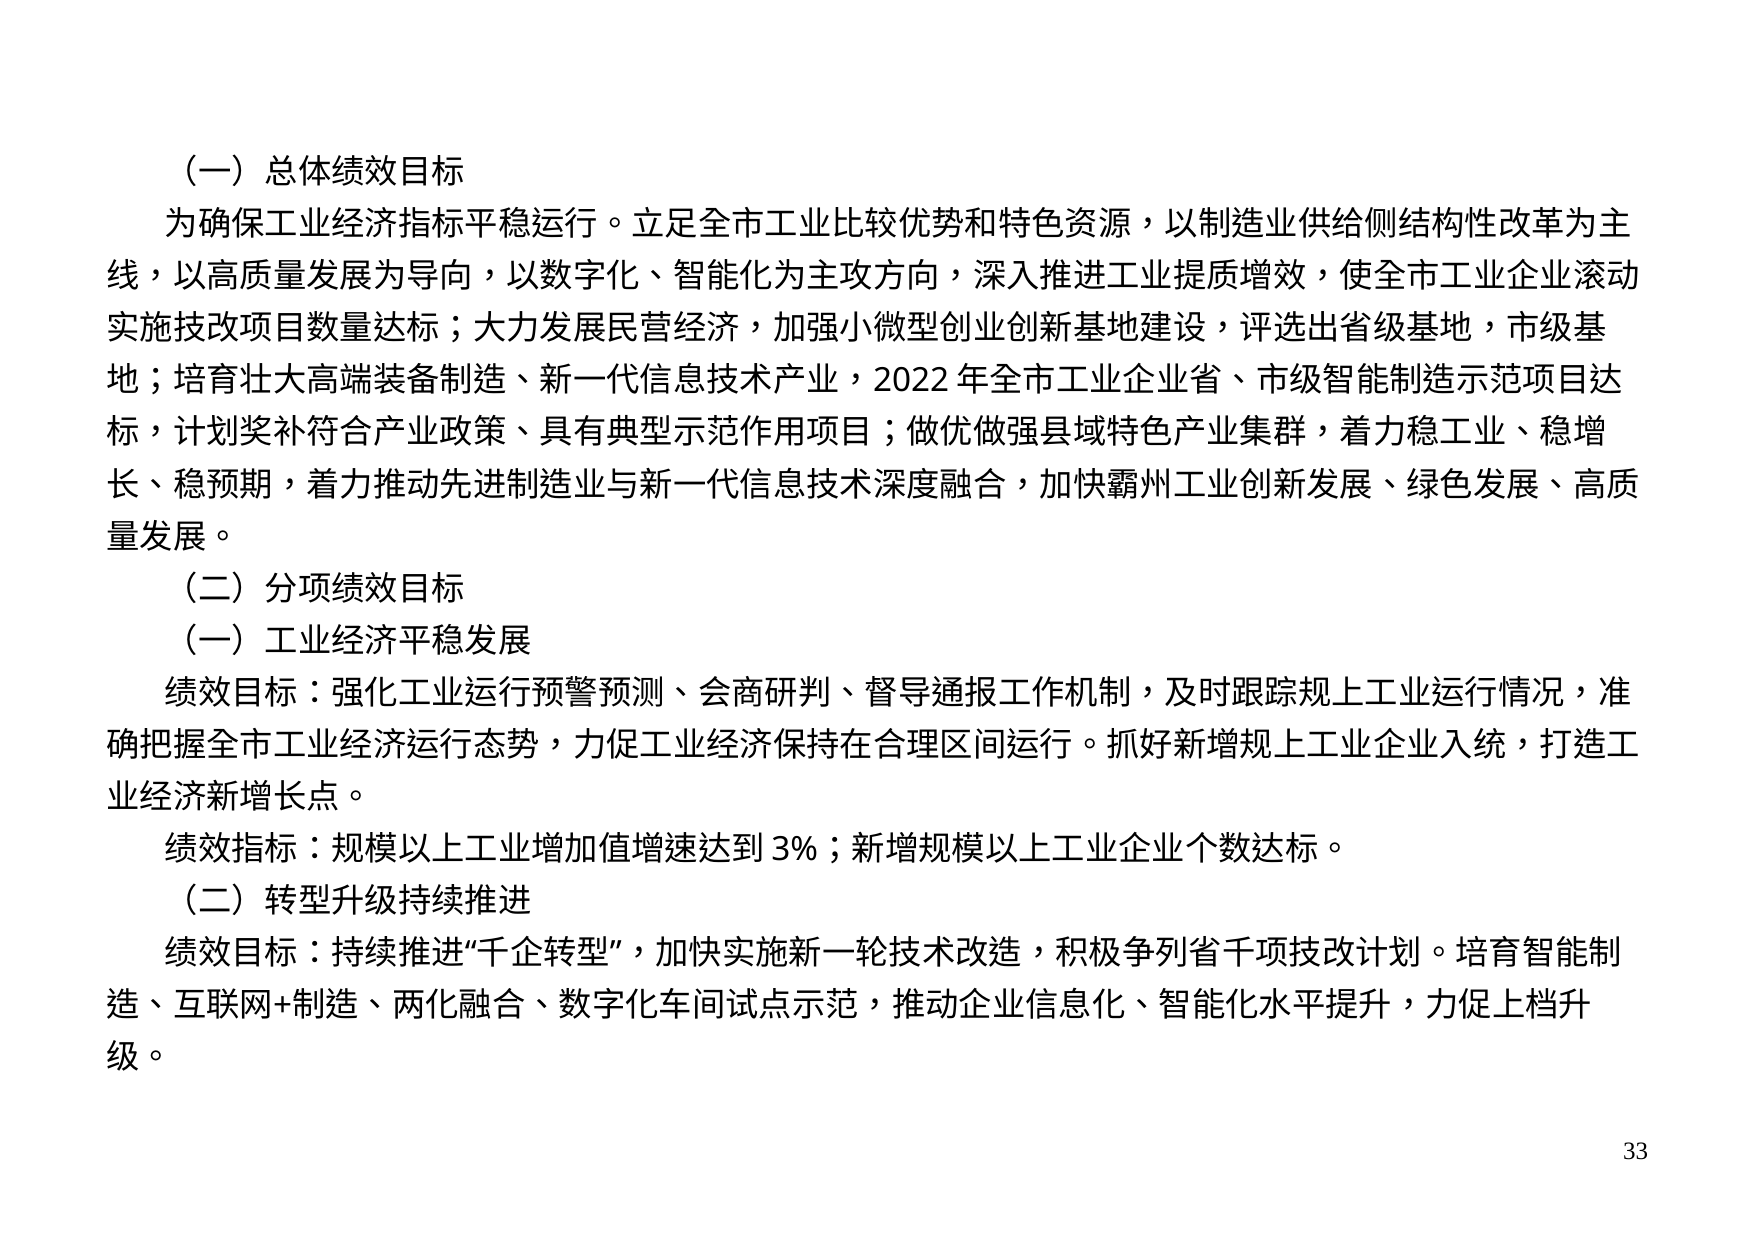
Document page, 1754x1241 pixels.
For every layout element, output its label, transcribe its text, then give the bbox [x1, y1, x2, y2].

text （一）工业经济平稳发展 [106, 611, 1648, 663]
text 绩效目标：强化工业运行预警预测、会商研判、督导通报工作机制，及时跟踪规上工业运行情况，准确把握全市工业经济运行态势，力促工业经济保持在合理区间运行。抓好新增规上工业企业入统，打造工业经济新增长点。 [106, 663, 1648, 819]
text （二）转型升级持续推进 [106, 871, 1648, 923]
text 为确保工业经济指标平稳运行。立足全市工业比较优势和特色资源，以制造业供给侧结构性改革为主线，以高质量发展为导向，以数字化、智能化为主攻方向，深入推进工业提质增效，使全市工业企业滚动实施技改项目数量达标；大力发展民营经济，加强小微型创业创新基地建设，评选出省级基地，市级基地；培育壮大高端装备制造、新一代信息技术产业，2022年全市工业企业省、市级智能制造示范项目达标，计划奖补符合产业政策、具有典型示范作用项目；做优做强县域特色产业集群，着力稳工业、稳增长、稳预期，着力推动先进制造业与新一代信息技术深度融合，加快霸州工业创新发展、绿色发展、高质量发展。 [106, 194, 1648, 558]
text 绩效指标：规模以上工业增加值增速达到3%；新增规模以上工业企业个数达标。 [106, 819, 1648, 871]
text （一）总体绩效目标 [106, 142, 1648, 194]
text （二）分项绩效目标 [106, 558, 1648, 611]
text 绩效目标：持续推进“千企转型”，加快实施新一轮技术改造，积极争列省千项技改计划。培育智能制造、互联网+制造、两化融合、数字化车间试点示范，推动企业信息化、智能化水平提升，力促上档升级。 [106, 923, 1648, 1079]
